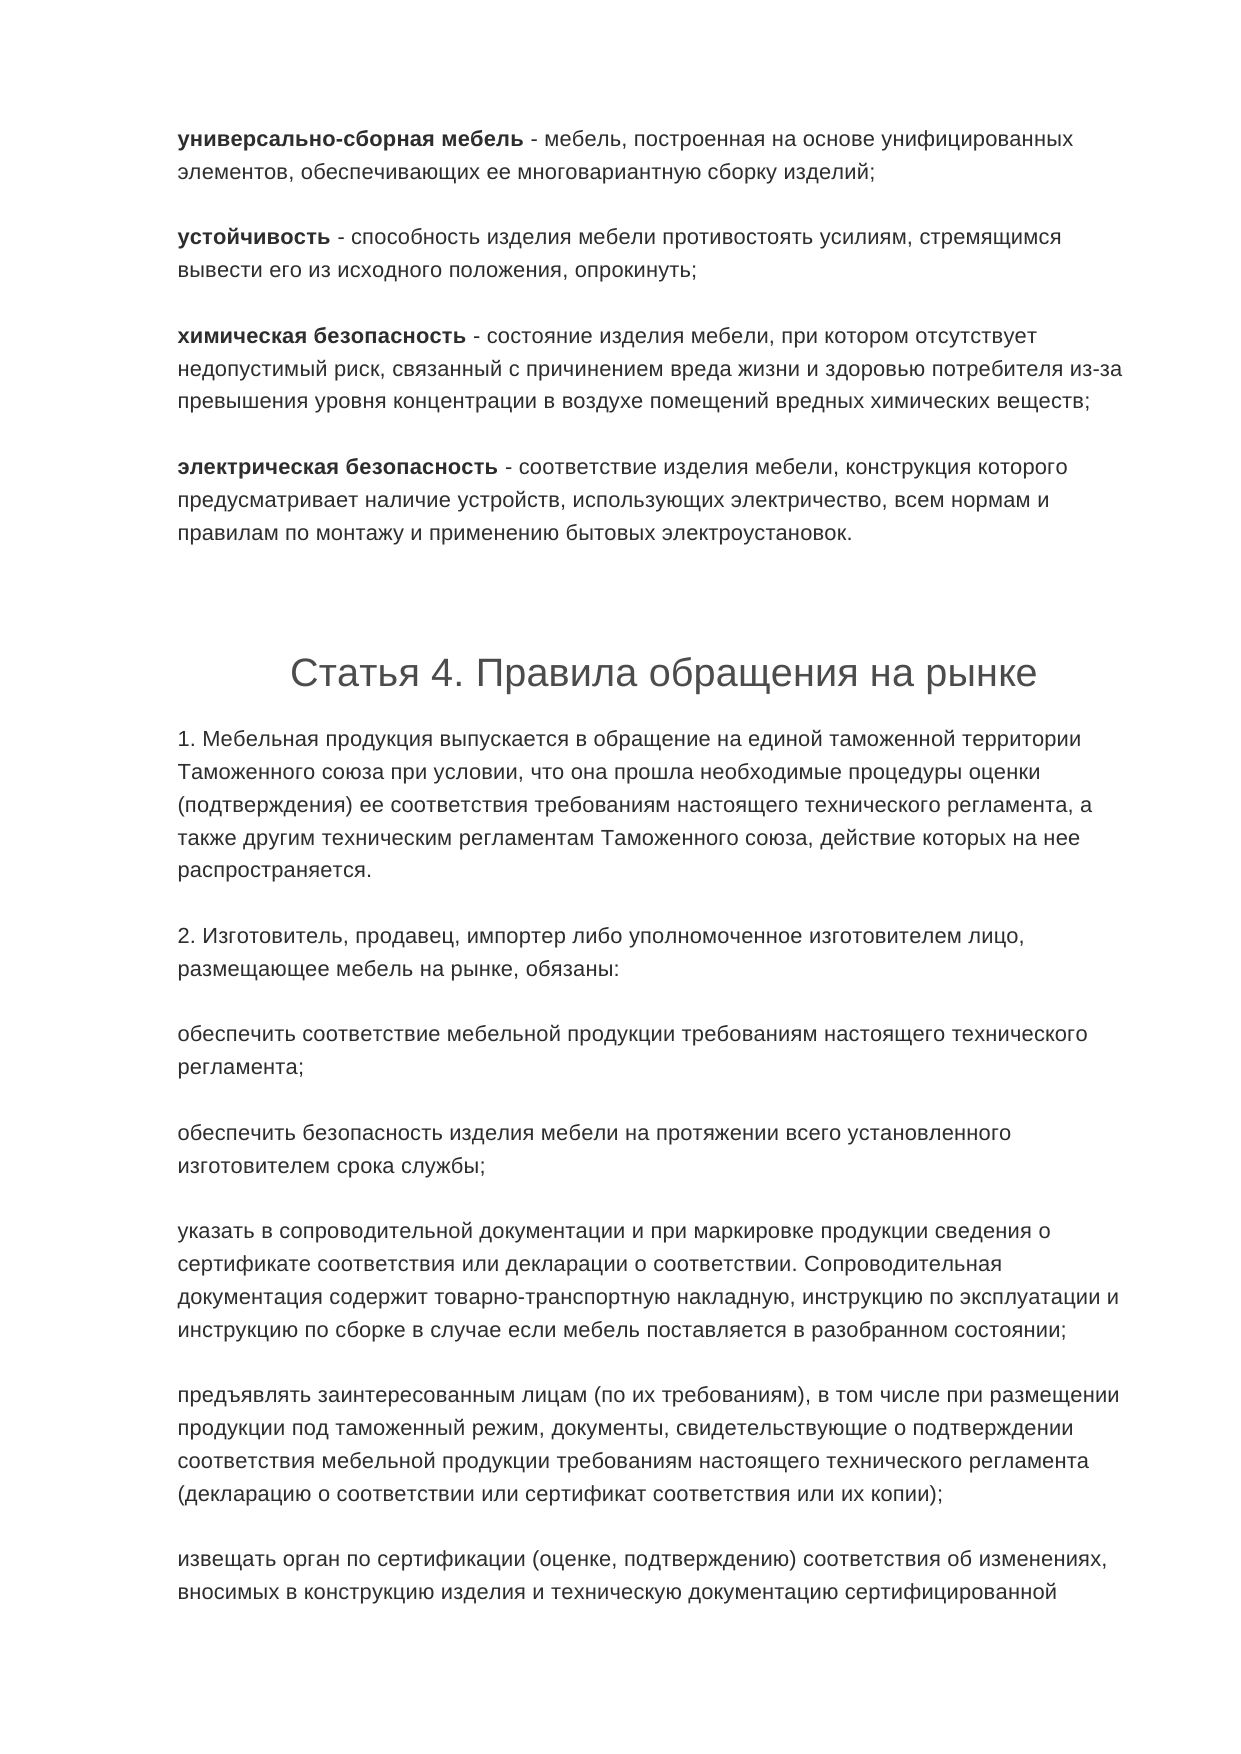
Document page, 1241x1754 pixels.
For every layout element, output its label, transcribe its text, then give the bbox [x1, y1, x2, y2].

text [177, 118, 1152, 610]
text Статья 4. Правила обращения на рынке [177, 649, 1152, 695]
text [177, 915, 1152, 1604]
text 1. Мебельная продукция выпускается в обращение на единой таможенной территории Таможенного союза при условии, что она прошла необходимые процедуры оценки (подтверждения) ее соответствия требованиям настоящего технического регламента, а также другим техническим регламентам Таможенного союза, действие которых на нее распространяется. [177, 718, 1152, 915]
